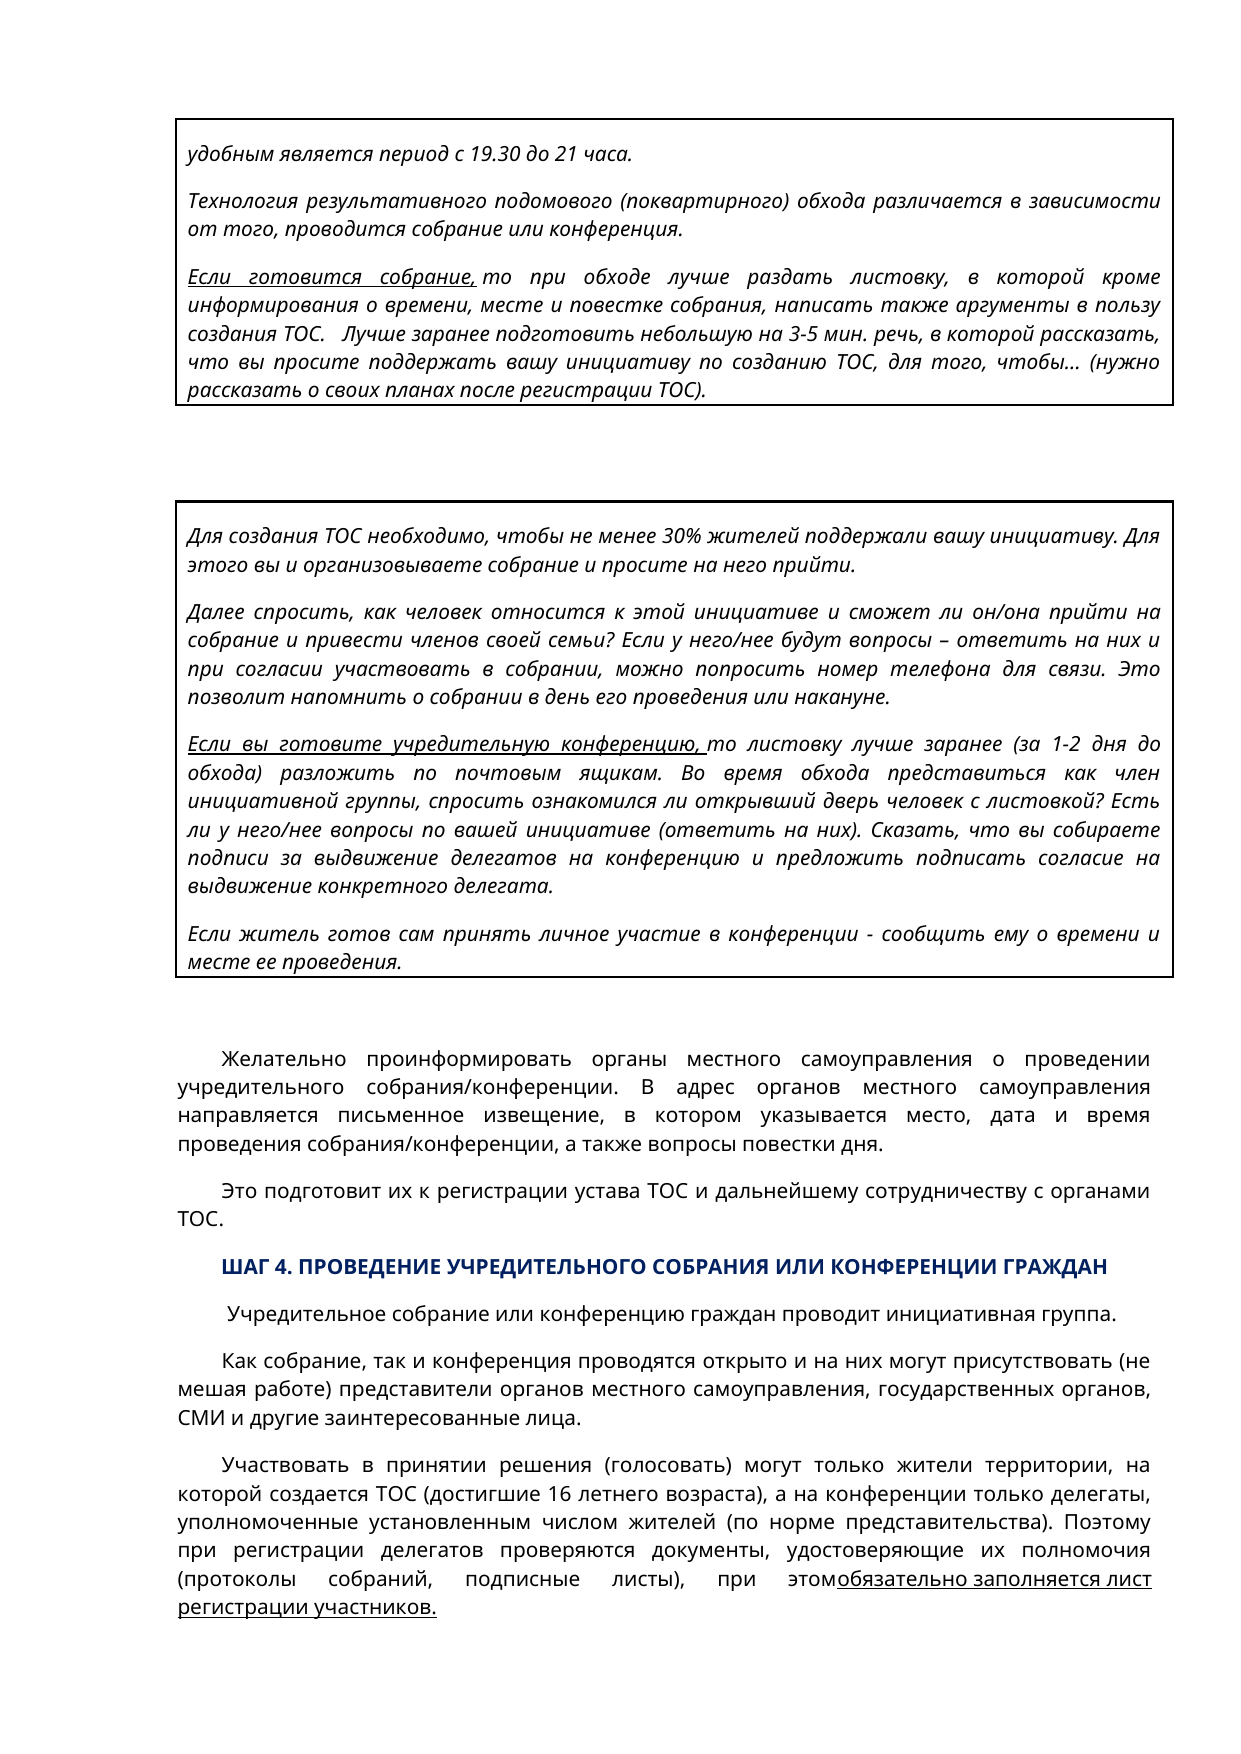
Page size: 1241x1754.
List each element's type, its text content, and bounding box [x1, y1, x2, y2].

text Учредительное собрание или конференцию граждан проводит инициативная группа. [177, 1299, 1152, 1327]
text Участвовать в принятии решения (голосовать) могут только жители территории, на которой создается ТОС (достигшие 16 летнего возраста), а на конференции только делегаты, уполномоченные установленным числом жителей (по норме представительства). Поэтому при регистрации делегатов проверяются документы, удостоверяющие их полномочия (протоколы собраний, подписные листы), при этомобязательно заполняется лист регистрации участников. [177, 1450, 1152, 1621]
text Это подготовит их к регистрации устава ТОС и дальнейшему сотрудничеству с органами ТОС. [177, 1176, 1152, 1233]
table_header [177, 120, 1172, 404]
text Желательно проинформировать органы местного самоуправления о проведении учредительного собрания/конференции. В адрес органов местного самоуправления направляется письменное извещение, в котором указывается место, дата и время проведения собрания/конференции, а также вопросы повестки дня. [177, 1044, 1152, 1157]
table_header Для создания ТОС необходимо, чтобы не менее 30% жителей поддержали вашу инициативу. Для этого вы и организовываете собрание и просите на него прийти. Далее спросить, как человек относится к этой инициативе и сможет ли он/она прийти на собрание и привести членов своей семьи? Если у него/нее будут вопросы – ответить на них и при согласии участвовать в собрании, можно попросить номер телефона для связи. Это позволит напомнить о собрании в день его проведения или накануне. Если вы готовите учредительную конференцию, то листовку лучше заранее (за 1-2 дня до обхода) разложить по почтовым ящикам. Во время обхода представиться как член инициативной группы, спросить ознакомился ли открывший дверь человек с листовкой? Есть ли у него/нее вопросы по вашей инициативе (ответить на них). Сказать, что вы собираете подписи за выдвижение делегатов на конференцию и предложить подписать согласие на выдвижение конкретного делегата. Если житель готов сам принять личное участие в конференции - сообщить ему о времени и месте ее проведения. [177, 503, 1172, 976]
text Как собрание, так и конференция проводятся открыто и на них могут присутствовать (не мешая работе) представители органов местного самоуправления, государственных органов, СМИ и другие заинтересованные лица. [177, 1346, 1152, 1431]
text ШАГ 4. ПРОВЕДЕНИЕ УЧРЕДИТЕЛЬНОГО СОБРАНИЯ ИЛИ КОНФЕРЕНЦИИ ГРАЖДАН [177, 1252, 1152, 1280]
